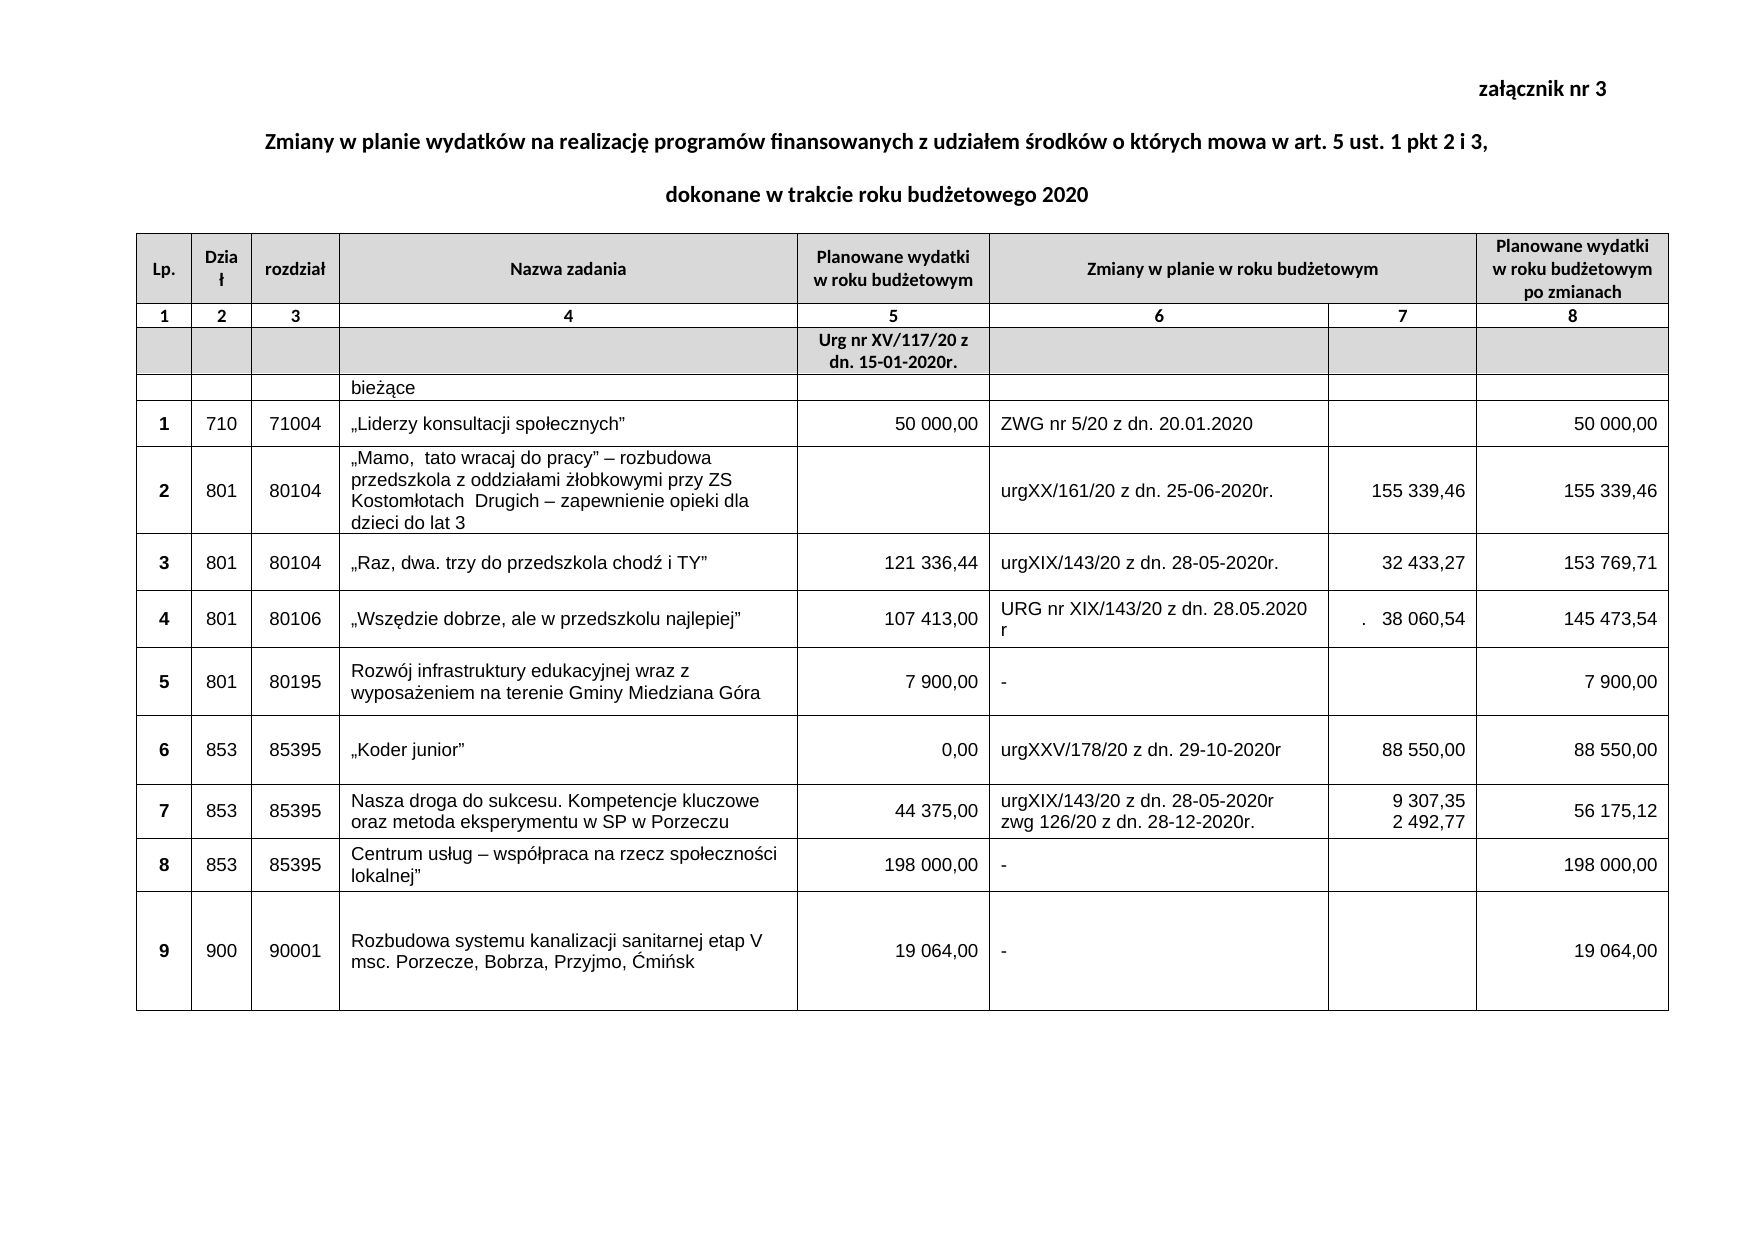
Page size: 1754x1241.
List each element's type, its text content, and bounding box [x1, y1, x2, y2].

table_cell 80104 [252, 447, 339, 533]
table_cell Rozbudowa systemu kanalizacji sanitarnej etap V msc. Porzecze, Bobrza, Przyjmo, Ćmińsk [340, 892, 797, 1010]
table_cell 32 433,27 [1329, 534, 1476, 590]
table_cell urgXXV/178/20 z dn. 29-10-2020r [990, 716, 1328, 784]
table_cell 3 [252, 304, 339, 327]
text załącznik nr 3 [148, 74, 1606, 102]
table_cell [1477, 375, 1668, 400]
table_cell 88 550,00 [1329, 716, 1476, 784]
table_cell [252, 328, 339, 373]
table_cell 3 [137, 534, 191, 590]
table_cell „Mamo, tato wracaj do pracy” – rozbudowa przedszkola z oddziałami żłobkowymi przy ZS Kostomłotach Drugich – zapewnienie opieki dla dzieci do lat 3 [340, 447, 797, 533]
table_cell 80195 [252, 648, 339, 715]
table_cell [1329, 648, 1476, 715]
table_cell 198 000,00 [1477, 839, 1668, 891]
table_cell [990, 328, 1328, 373]
table_cell URG nr XIX/143/20 z dn. 28.05.2020 r [990, 591, 1328, 647]
table_cell 6 [990, 304, 1328, 327]
table_cell 853 [192, 785, 251, 837]
table_cell 56 175,12 [1477, 785, 1668, 837]
table_cell 7 [137, 785, 191, 837]
table_cell [1329, 328, 1476, 373]
table_cell 7 900,00 [1477, 648, 1668, 715]
table_header Zmiany w planie w roku budżetowym [990, 234, 1476, 303]
table_cell 121 336,44 [798, 534, 989, 590]
table_cell 1 [137, 304, 191, 327]
table_header Planowane wydatki w roku budżetowym po zmianach [1477, 234, 1668, 303]
table_cell - [990, 892, 1328, 1010]
table_cell „Raz, dwa. trzy do przedszkola chodź i TY” [340, 534, 797, 590]
table_cell „Wszędzie dobrze, ale w przedszkolu najlepiej” [340, 591, 797, 647]
table_cell Urg nr XV/117/20 z dn. 15-01-2020r. [798, 328, 989, 373]
table_cell ZWG nr 5/20 z dn. 20.01.2020 [990, 401, 1328, 446]
table_cell [1329, 839, 1476, 891]
table_cell 801 [192, 591, 251, 647]
table_cell - [990, 839, 1328, 891]
table_cell 155 339,46 [1477, 447, 1668, 533]
table_cell [252, 375, 339, 400]
table_cell [137, 328, 191, 373]
table_cell 710 [192, 401, 251, 446]
table_cell 145 473,54 [1477, 591, 1668, 647]
table_cell 19 064,00 [1477, 892, 1668, 1010]
table_cell urgXIX/143/20 z dn. 28-05-2020r zwg 126/20 z dn. 28-12-2020r. [990, 785, 1328, 837]
table_cell 801 [192, 648, 251, 715]
table_cell 801 [192, 447, 251, 533]
table_cell 1 [137, 401, 191, 446]
table_cell Rozwój infrastruktury edukacyjnej wraz z wyposażeniem na terenie Gminy Miedziana Góra [340, 648, 797, 715]
table_cell „Liderzy konsultacji społecznych” [340, 401, 797, 446]
table_cell 853 [192, 839, 251, 891]
table_cell [192, 375, 251, 400]
table_cell [1329, 401, 1476, 446]
table_cell [192, 328, 251, 373]
table_cell urgXIX/143/20 z dn. 28-05-2020r. [990, 534, 1328, 590]
table_cell 198 000,00 [798, 839, 989, 891]
table_cell - [990, 648, 1328, 715]
table_cell 0,00 [798, 716, 989, 784]
table_cell 155 339,46 [1329, 447, 1476, 533]
table_cell 9 [137, 892, 191, 1010]
table_cell 6 [137, 716, 191, 784]
table_cell 107 413,00 [798, 591, 989, 647]
table_cell 88 550,00 [1477, 716, 1668, 784]
table_cell 9 307,35 2 492,77 [1329, 785, 1476, 837]
table_cell urgXX/161/20 z dn. 25-06-2020r. [990, 447, 1328, 533]
table_header Dział [192, 234, 251, 303]
table_cell 80104 [252, 534, 339, 590]
table_cell [1329, 375, 1476, 400]
table_cell bieżące [340, 375, 797, 400]
table_cell 801 [192, 534, 251, 590]
table_cell 900 [192, 892, 251, 1010]
table_cell 153 769,71 [1477, 534, 1668, 590]
table_header Nazwa zadania [340, 234, 797, 303]
table_cell 853 [192, 716, 251, 784]
table_cell 50 000,00 [1477, 401, 1668, 446]
table_cell 80106 [252, 591, 339, 647]
table_cell 90001 [252, 892, 339, 1010]
table_cell 8 [1477, 304, 1668, 327]
text dokonane w trakcie roku budżetowego 2020 [148, 180, 1606, 208]
table_cell [1329, 892, 1476, 1010]
table_cell 85395 [252, 839, 339, 891]
table_cell 19 064,00 [798, 892, 989, 1010]
table_header rozdział [252, 234, 339, 303]
table_cell Nasza droga do sukcesu. Kompetencje kluczowe oraz metoda eksperymentu w SP w Porzeczu [340, 785, 797, 837]
table_cell 50 000,00 [798, 401, 989, 446]
table_cell Centrum usług – współpraca na rzecz społeczności lokalnej” [340, 839, 797, 891]
table_cell „Koder junior” [340, 716, 797, 784]
table_cell 85395 [252, 785, 339, 837]
table_cell 8 [137, 839, 191, 891]
table_header Lp. [137, 234, 191, 303]
table_cell 71004 [252, 401, 339, 446]
table_cell [340, 328, 797, 373]
table_cell [798, 375, 989, 400]
table_cell 7 900,00 [798, 648, 989, 715]
table_cell [798, 447, 989, 533]
table_cell . 38 060,54 [1329, 591, 1476, 647]
table_cell 4 [137, 591, 191, 647]
text Zmiany w planie wydatków na realizację programów finansowanych z udziałem środków o których mowa w art. 5 ust. 1 pkt 2 i 3, [148, 127, 1606, 155]
table_header Planowane wydatki w roku budżetowym [798, 234, 989, 303]
table_cell 2 [137, 447, 191, 533]
table_cell 5 [137, 648, 191, 715]
table_cell 7 [1329, 304, 1476, 327]
table_cell [137, 375, 191, 400]
table_cell 2 [192, 304, 251, 327]
table_cell 4 [340, 304, 797, 327]
table_cell 85395 [252, 716, 339, 784]
table_cell [990, 375, 1328, 400]
table_cell 5 [798, 304, 989, 327]
table_cell [1477, 328, 1668, 373]
table_cell 44 375,00 [798, 785, 989, 837]
